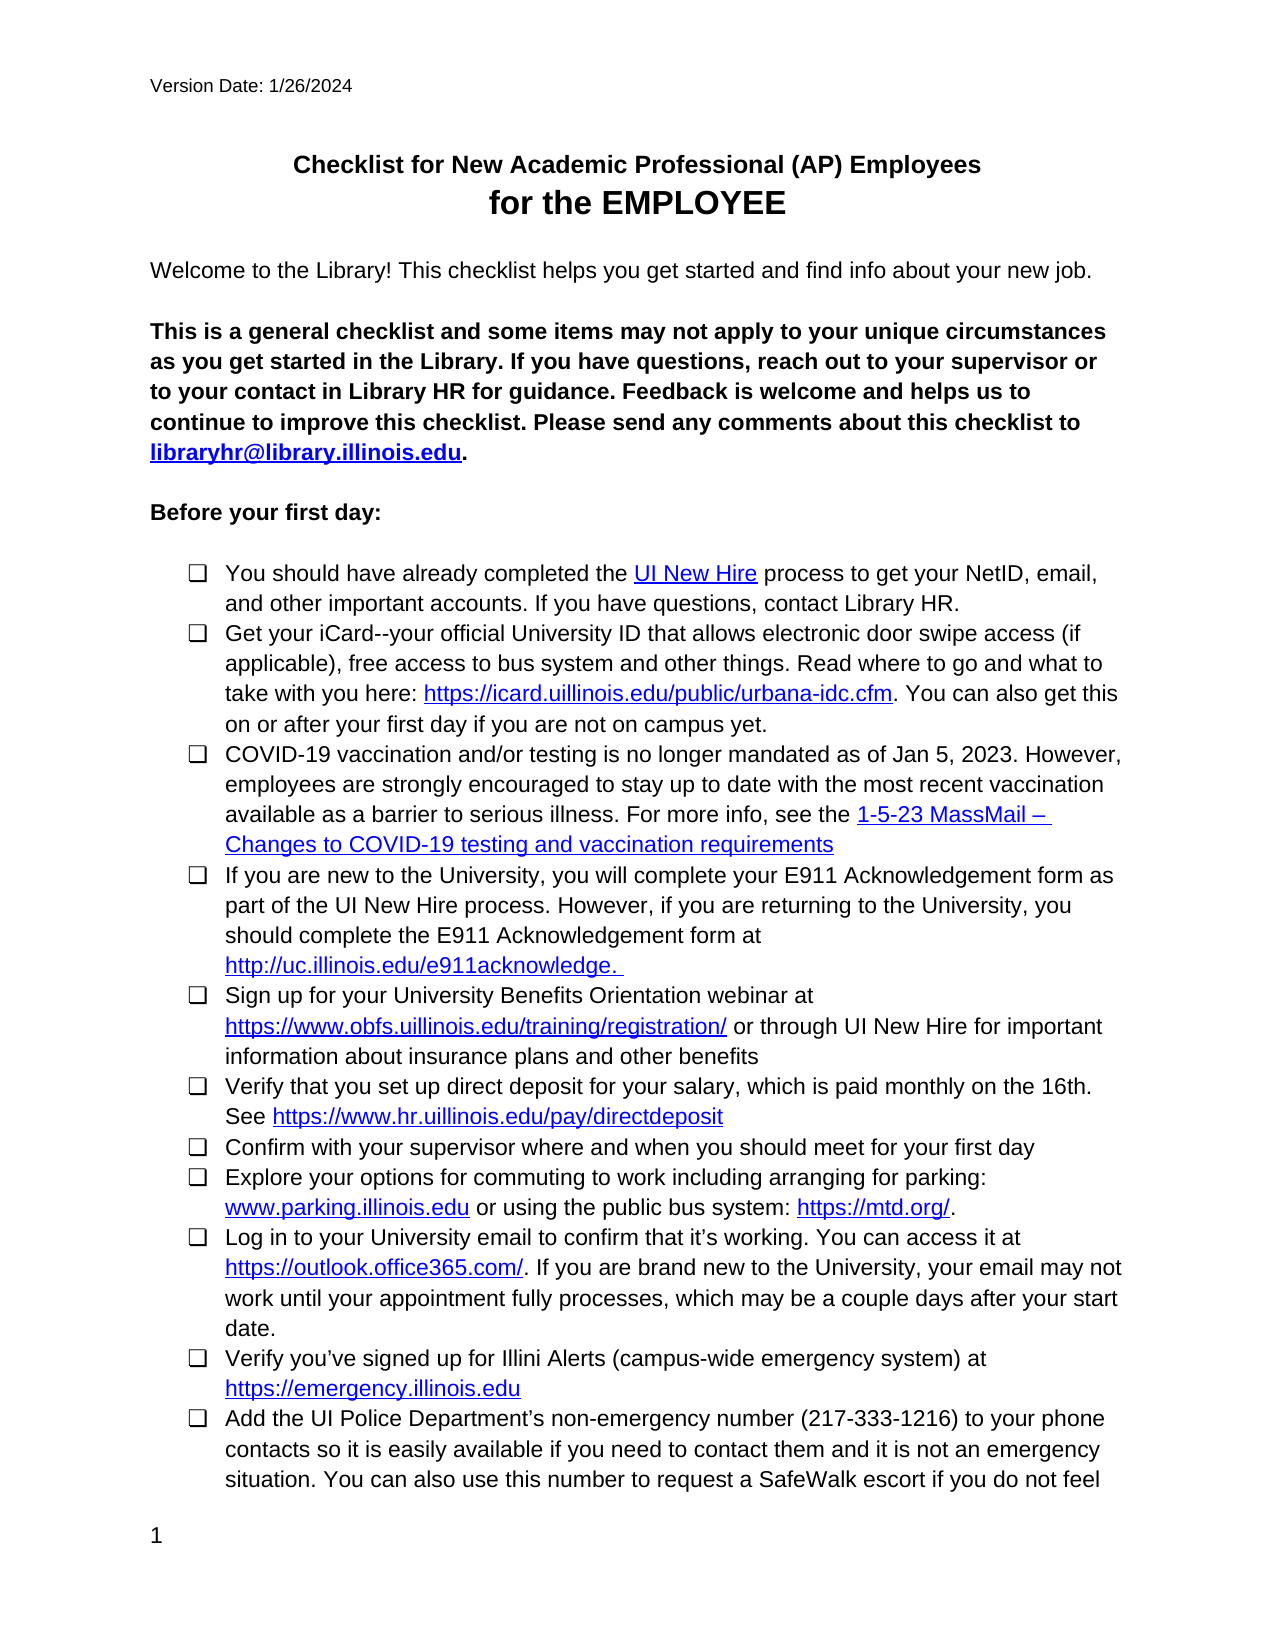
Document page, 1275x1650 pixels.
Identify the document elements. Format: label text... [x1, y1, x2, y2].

list Log in to your University email to confirm that it’s working. You can access it at https://outlook.office365.com/. If you are brand new to the University, your email may not work until your appointment fully processes, which may be a couple days after your start date. [187, 1224, 1125, 1341]
list Verify you’ve signed up for Illini Alerts (campus-wide emergency system) at https://emergency.illinois.edu [187, 1345, 1125, 1401]
list You should have already completed the UI New Hire process to get your NetID, email, and other important accounts. If you have questions, contact Library HR. [187, 559, 1125, 616]
list Explore your options for commuting to work including arranging for parking: www.parking.illinois.edu or using the public bus system: https://mtd.org/. [187, 1164, 1125, 1220]
text Before your first day: [150, 499, 1125, 525]
list If you are new to the University, you will complete your E911 Acknowledgement form as part of the UI New Hire process. However, if you are returning to the University, you should complete the E911 Acknowledgement form at http://uc.illinois.edu/e911acknowledge. [187, 862, 1125, 978]
text Checklist for New Academic Professional (AP) Employees [150, 150, 1125, 179]
list Sign up for your University Benefits Orientation webinar at https://www.obfs.uillinois.edu/training/registration/ or through UI New Hire for important information about insurance plans and other benefits [187, 982, 1125, 1069]
text for the EMPLOYEE [150, 183, 1125, 221]
list COVID-19 vaccination and/or testing is no longer mandated as of Jan 5, 2023. However, employees are strongly encouraged to stay up to date with the most recent vaccination available as a barrier to serious illness. For more info, see the 1-5-23 MassMail – Changes to COVID-19 testing and vaccination requirements [187, 741, 1125, 858]
list Verify that you set up direct deposit for your salary, which is paid monthly on the 16th. See https://www.hr.uillinois.edu/pay/directdeposit [187, 1073, 1125, 1129]
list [187, 1405, 1125, 1492]
text Welcome to the Library! This checklist helps you get started and find info about your new job. [150, 257, 1125, 284]
list Get your iCard--your official University ID that allows electronic door swipe access (if applicable), free access to bus system and other things. Read where to go and what to take with you here: https://icard.uillinois.edu/public/urbana-idc.cfm. You can also get this on or after your first day if you are not on campus yet. [187, 620, 1125, 737]
text This is a general checklist and some items may not apply to your unique circumstances as you get started in the Library. If you have questions, reach out to your supervisor or to your contact in Library HR for guidance. Feedback is welcome and helps us to continue to improve this checklist. Please send any comments about this checklist to libraryhr@library.illinois.edu. [150, 318, 1125, 465]
list Confirm with your supervisor where and when you should meet for your first day [187, 1133, 1125, 1160]
